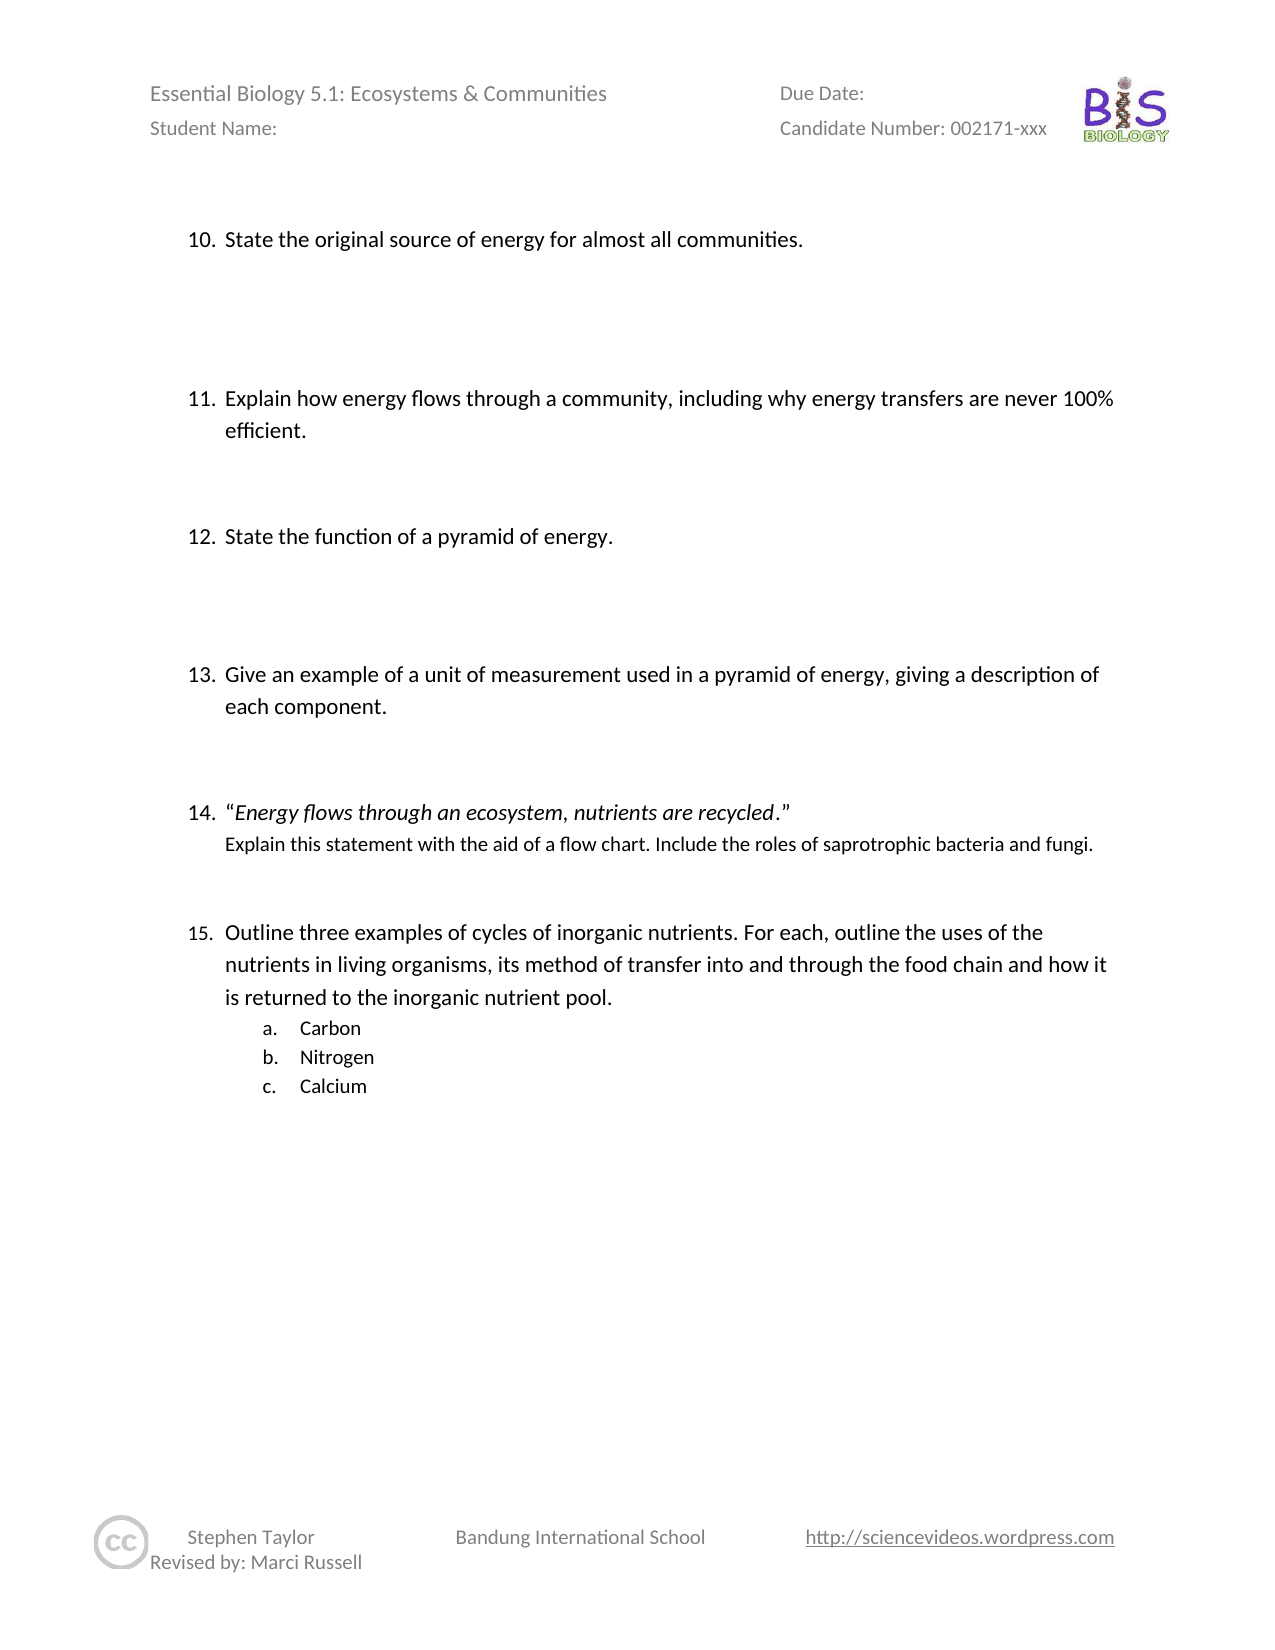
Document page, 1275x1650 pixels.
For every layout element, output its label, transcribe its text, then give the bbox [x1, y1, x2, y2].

list “Energy flows through an ecosystem, nutrients are recycled.” [187, 798, 1125, 827]
list Give an example of a unit of measurement used in a pyramid of energy, giving a description of each component. [187, 660, 1125, 721]
list Carbon [262, 1015, 1125, 1040]
picture [1082, 75, 1170, 144]
list State the original source of energy for almost all communities. [187, 225, 1125, 253]
list Explain this statement with the aid of a flow chart. Include the roles of saprotrophic bacteria and fungi. [225, 831, 1125, 856]
list Calcium [262, 1073, 1125, 1098]
list Nitrogen [262, 1044, 1125, 1069]
list State the function of a pyramid of energy. [187, 522, 1125, 550]
list Outline three examples of cycles of inorganic nutrients. For each, outline the uses of the nutrients in living organisms, its method of transfer into and through the food chain and how it is returned to the inorganic nutrient pool. [187, 918, 1125, 1011]
list Explain how energy flows through a community, including why energy transfers are never 100% efficient. [187, 384, 1125, 444]
